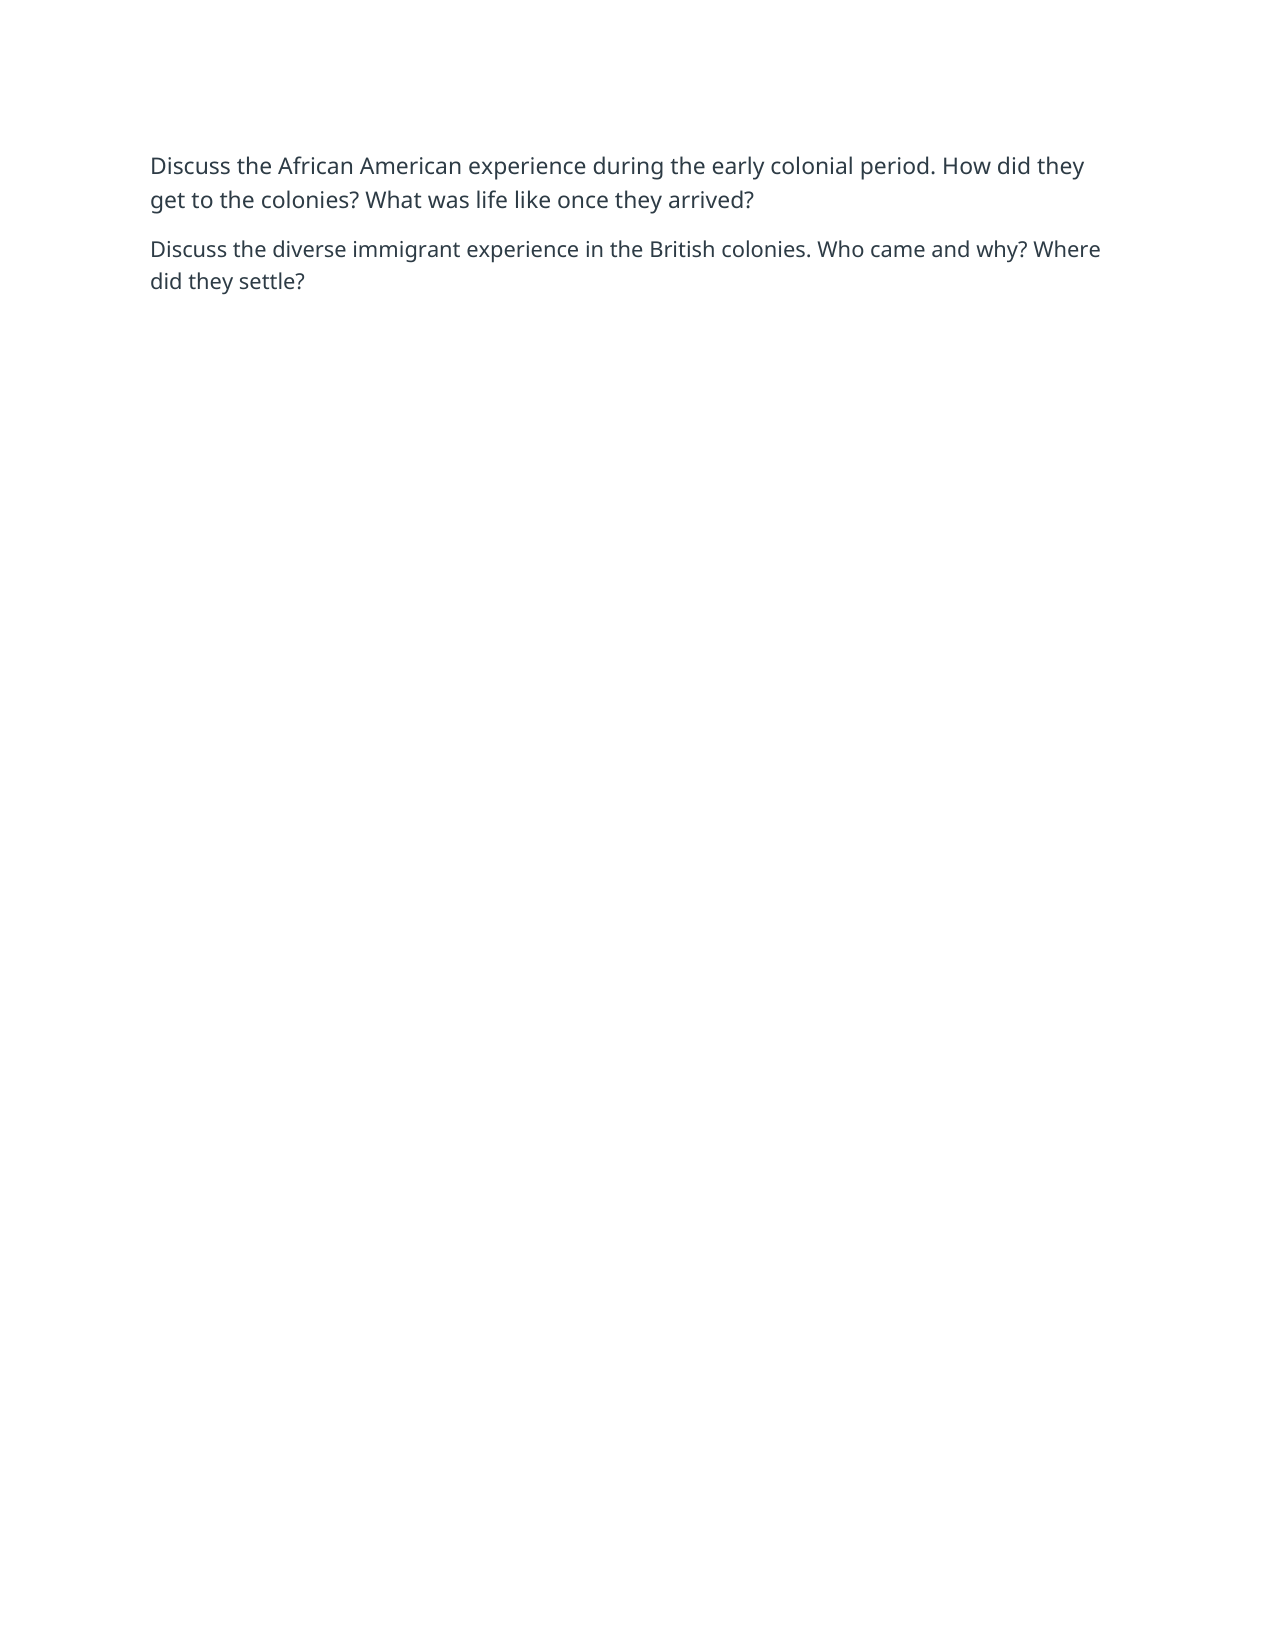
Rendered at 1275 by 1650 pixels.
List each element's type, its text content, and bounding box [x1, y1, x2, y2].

text Discuss the diverse immigrant experience in the British colonies. Who came and why? Where did they settle? [150, 234, 1125, 296]
text Discuss the African American experience during the early colonial period. How did they get to the colonies? What was life like once they arrived? [150, 150, 1125, 215]
